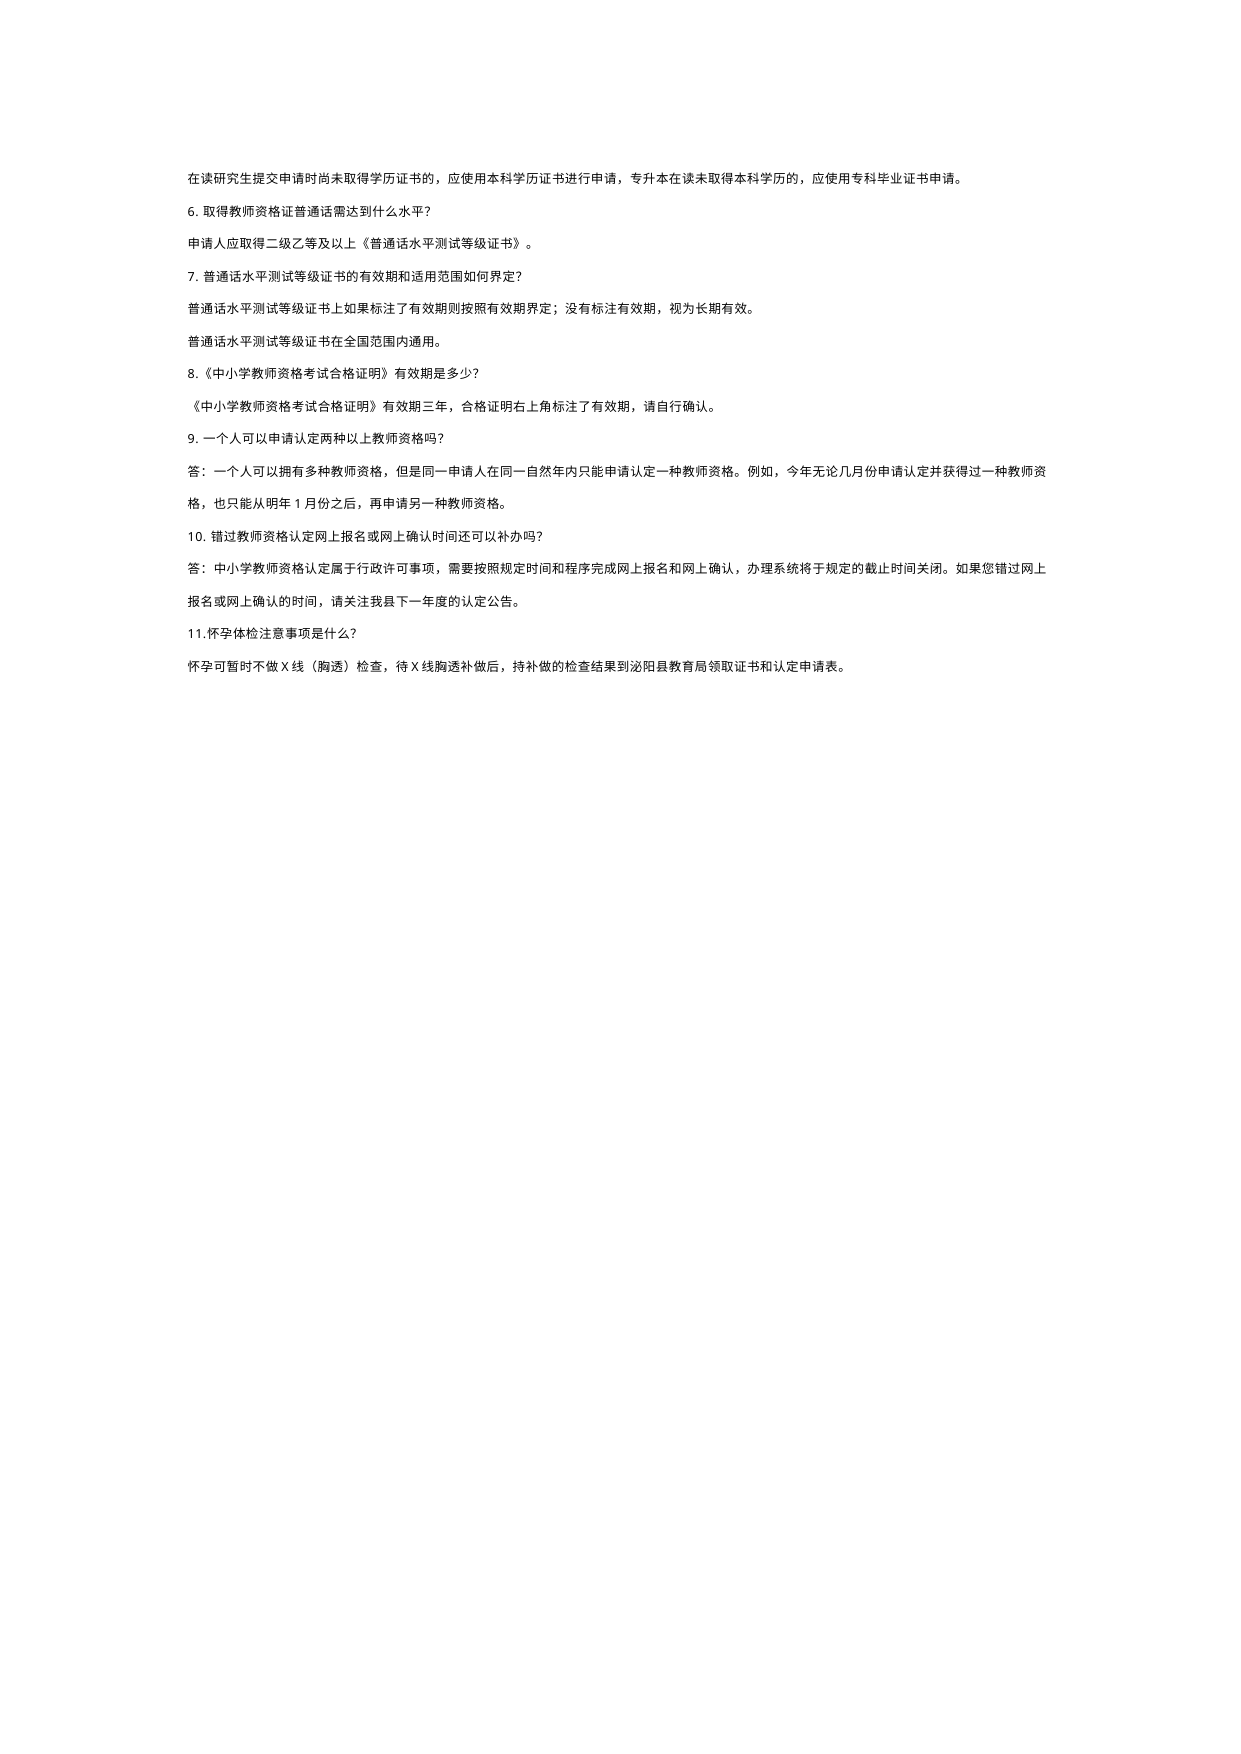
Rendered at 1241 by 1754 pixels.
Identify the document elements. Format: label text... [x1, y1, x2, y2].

text 10. 错过教师资格认定网上报名或网上确认时间还可以补办吗？ [187, 519, 1053, 552]
text 答：一个人可以拥有多种教师资格，但是同一申请人在同一自然年内只能申请认定一种教师资格。例如，今年无论几月份申请认定并获得过一种教师资格，也只能从明年1月份之后，再申请另一种教师资格。 [187, 454, 1053, 519]
text 普通话水平测试等级证书上如果标注了有效期则按照有效期界定；没有标注有效期，视为长期有效。 [187, 292, 1053, 324]
text 7. 普通话水平测试等级证书的有效期和适用范围如何界定？ [187, 259, 1053, 292]
text 6. 取得教师资格证普通话需达到什么水平？ [187, 194, 1053, 227]
text 普通话水平测试等级证书在全国范围内通用。 [187, 324, 1053, 357]
text 在读研究生提交申请时尚未取得学历证书的，应使用本科学历证书进行申请，专升本在读未取得本科学历的，应使用专科毕业证书申请。 [187, 162, 1053, 194]
text 申请人应取得二级乙等及以上《普通话水平测试等级证书》。 [187, 227, 1053, 259]
text 9. 一个人可以申请认定两种以上教师资格吗？ [187, 422, 1053, 454]
text 8.《中小学教师资格考试合格证明》有效期是多少？ [187, 357, 1053, 389]
text 答：中小学教师资格认定属于行政许可事项，需要按照规定时间和程序完成网上报名和网上确认，办理系统将于规定的截止时间关闭。如果您错过网上报名或网上确认的时间，请关注我县下一年度的认定公告。 [187, 552, 1053, 617]
text 怀孕可暂时不做X线（胸透）检查，待X线胸透补做后，持补做的检查结果到泌阳县教育局领取证书和认定申请表。 [187, 649, 1053, 682]
text 11.怀孕体检注意事项是什么？ [187, 617, 1053, 649]
text 《中小学教师资格考试合格证明》有效期三年，合格证明右上角标注了有效期，请自行确认。 [187, 389, 1053, 422]
